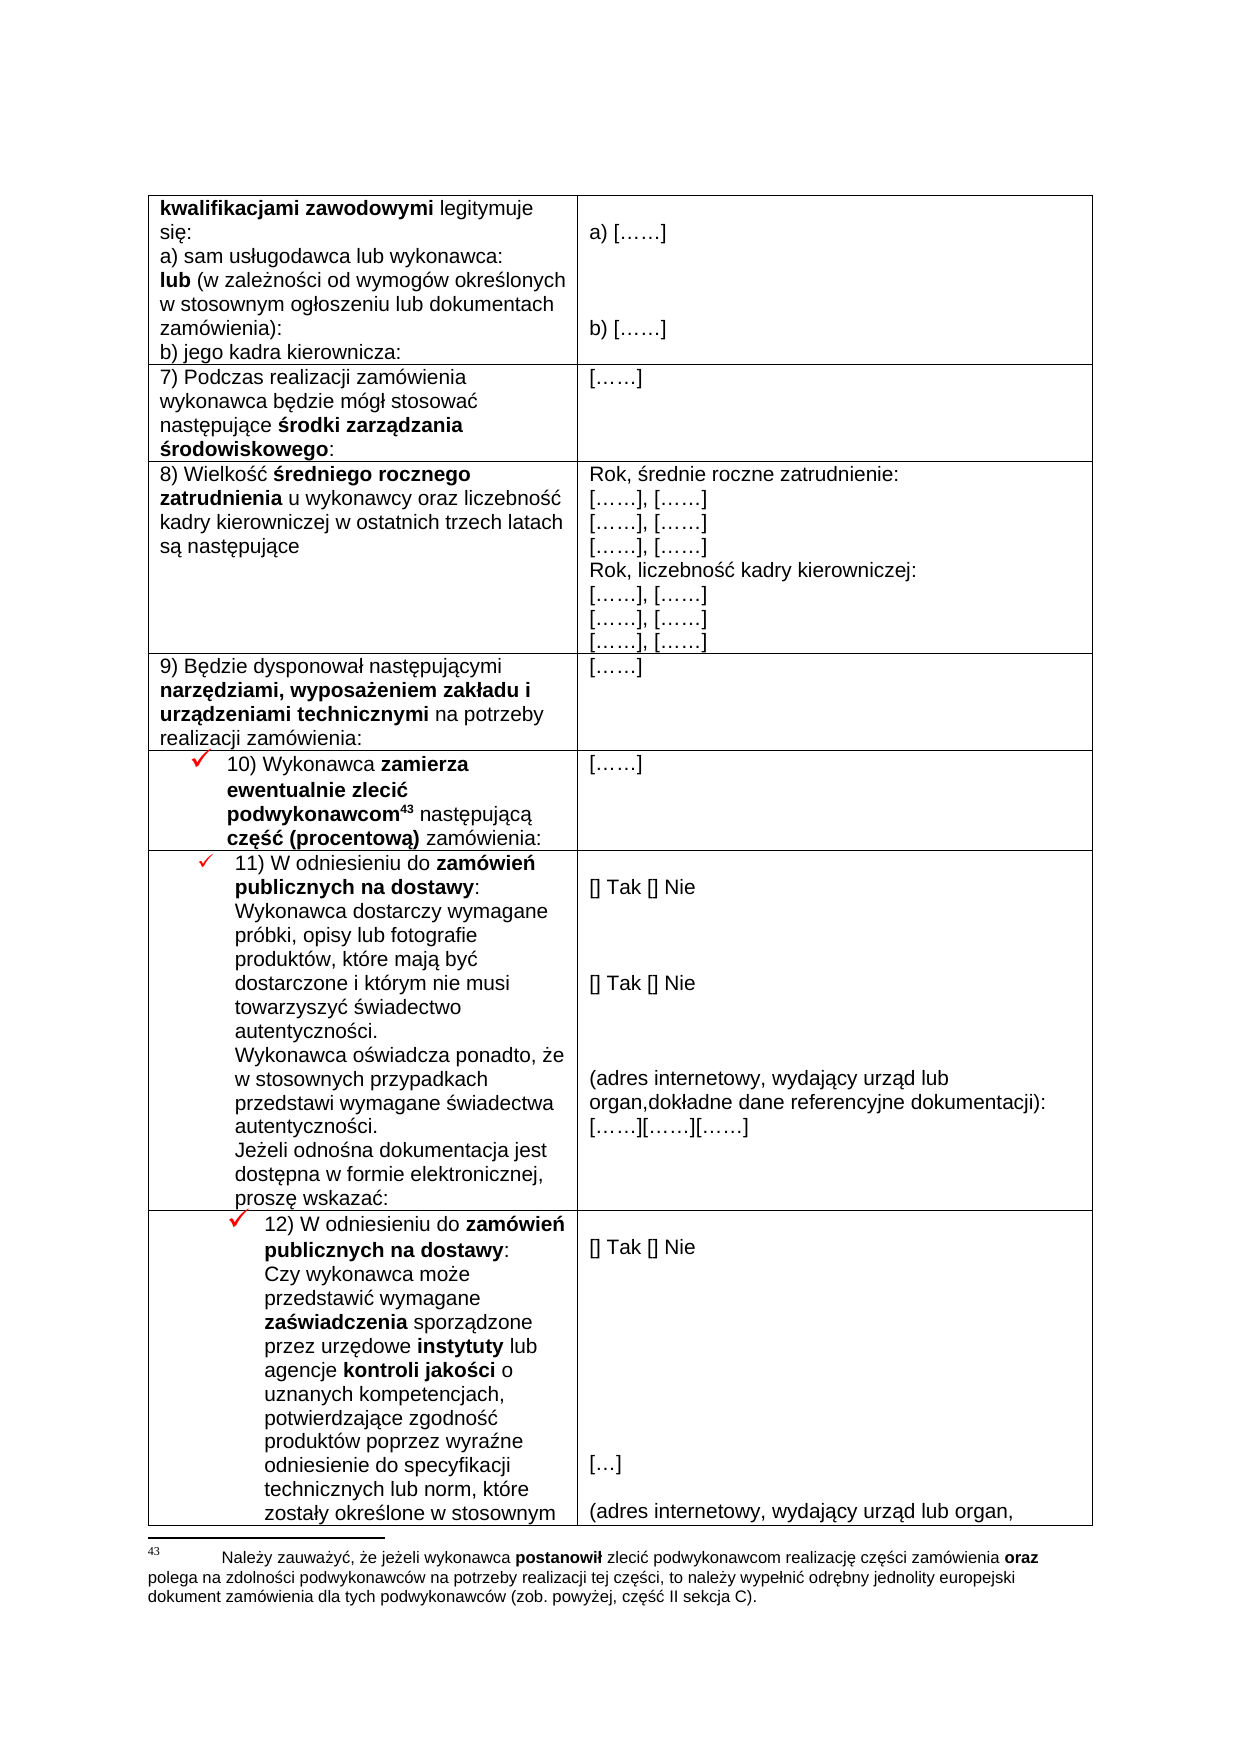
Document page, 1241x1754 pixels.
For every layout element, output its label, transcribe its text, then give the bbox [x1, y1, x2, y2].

table_cell Rok, średnie roczne zatrudnienie: [……], [……] [……], [……] [……], [……] Rok, liczebność kadry kierowniczej: [……], [……] [……], [……] [……], [……] [578, 462, 1092, 653]
table_cell 8) Wielkość średniego rocznego zatrudnienia u wykonawcy oraz liczebność kadry kierowniczej w ostatnich trzech latach są następujące [149, 462, 577, 653]
table_cell [……] [578, 654, 1092, 750]
table_cell 11) W odniesieniu do zamówień publicznych na dostawy: Wykonawca dostarczy wymagane próbki, opisy lub fotografie produktów, które mają być dostarczone i którym nie musi towarzyszyć świadectwo autentyczności. Wykonawca oświadcza ponadto, że w stosownych przypadkach przedstawi wymagane świadectwa autentyczności. Jeżeli odnośna dokumentacja jest dostępna w formie elektronicznej, proszę wskazać: [149, 851, 577, 1210]
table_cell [149, 196, 577, 364]
table_cell 10) Wykonawca zamierza ewentualnie zlecić podwykonawcom następującą część (procentową) zamówienia: [149, 751, 577, 849]
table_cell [578, 1211, 1092, 1525]
table_cell [……] [578, 365, 1092, 461]
table_cell 9) Będzie dysponował następującymi narzędziami, wyposażeniem zakładu i urządzeniami technicznymi na potrzeby realizacji zamówienia: [149, 654, 577, 750]
table_cell 7) Podczas realizacji zamówienia wykonawca będzie mógł stosować następujące środki zarządzania środowiskowego: [149, 365, 577, 461]
table_cell a) [……] b) [……] [578, 196, 1092, 364]
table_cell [149, 1211, 577, 1525]
table_cell [] Tak [] Nie [] Tak [] Nie (adres internetowy, wydający urząd lub organ,dokładne dane referencyjne dokumentacji): [……][……][……] [578, 851, 1092, 1210]
table_cell [……] [578, 751, 1092, 849]
